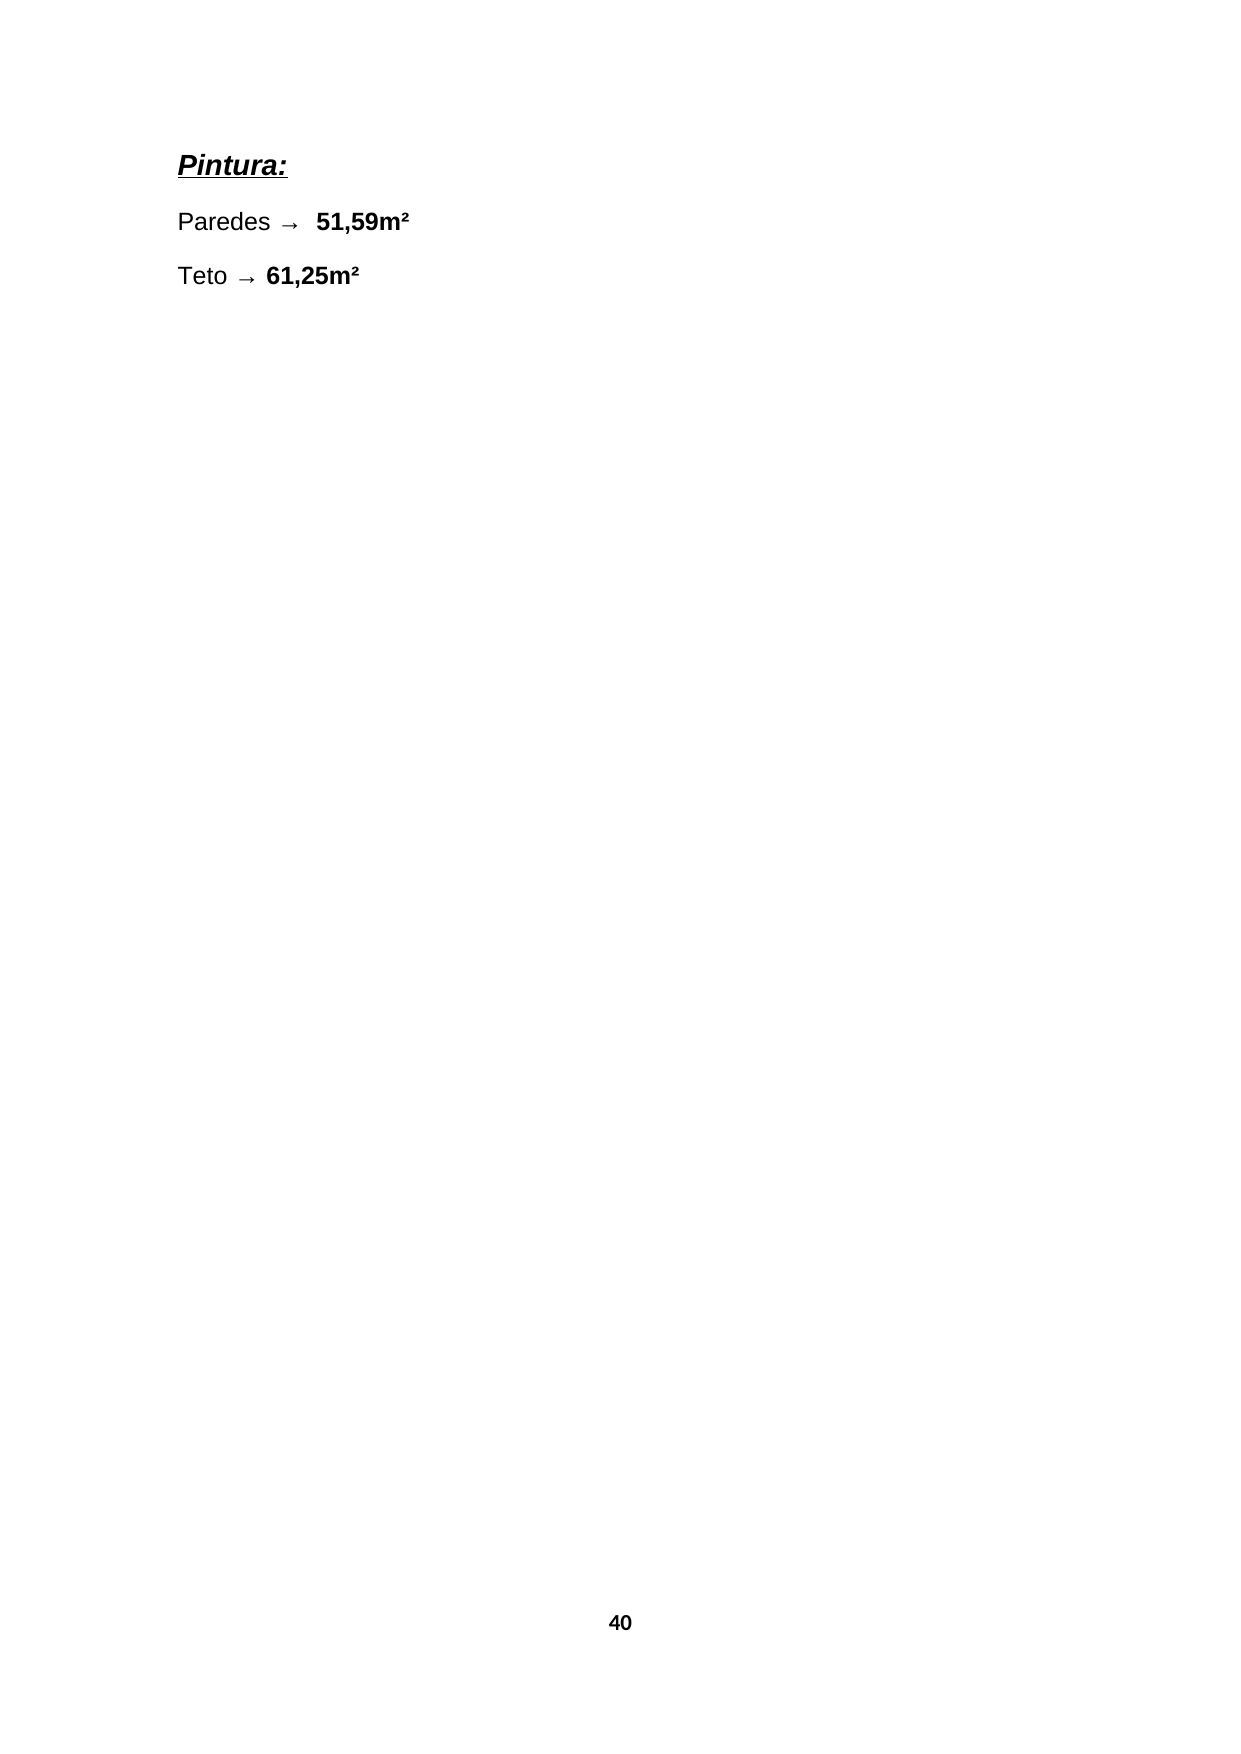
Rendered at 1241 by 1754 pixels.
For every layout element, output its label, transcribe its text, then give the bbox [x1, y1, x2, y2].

text Teto → 61,25m² [177, 261, 1063, 289]
text Paredes → 51,59m² [177, 207, 1063, 236]
text Pintura: [177, 148, 1063, 181]
